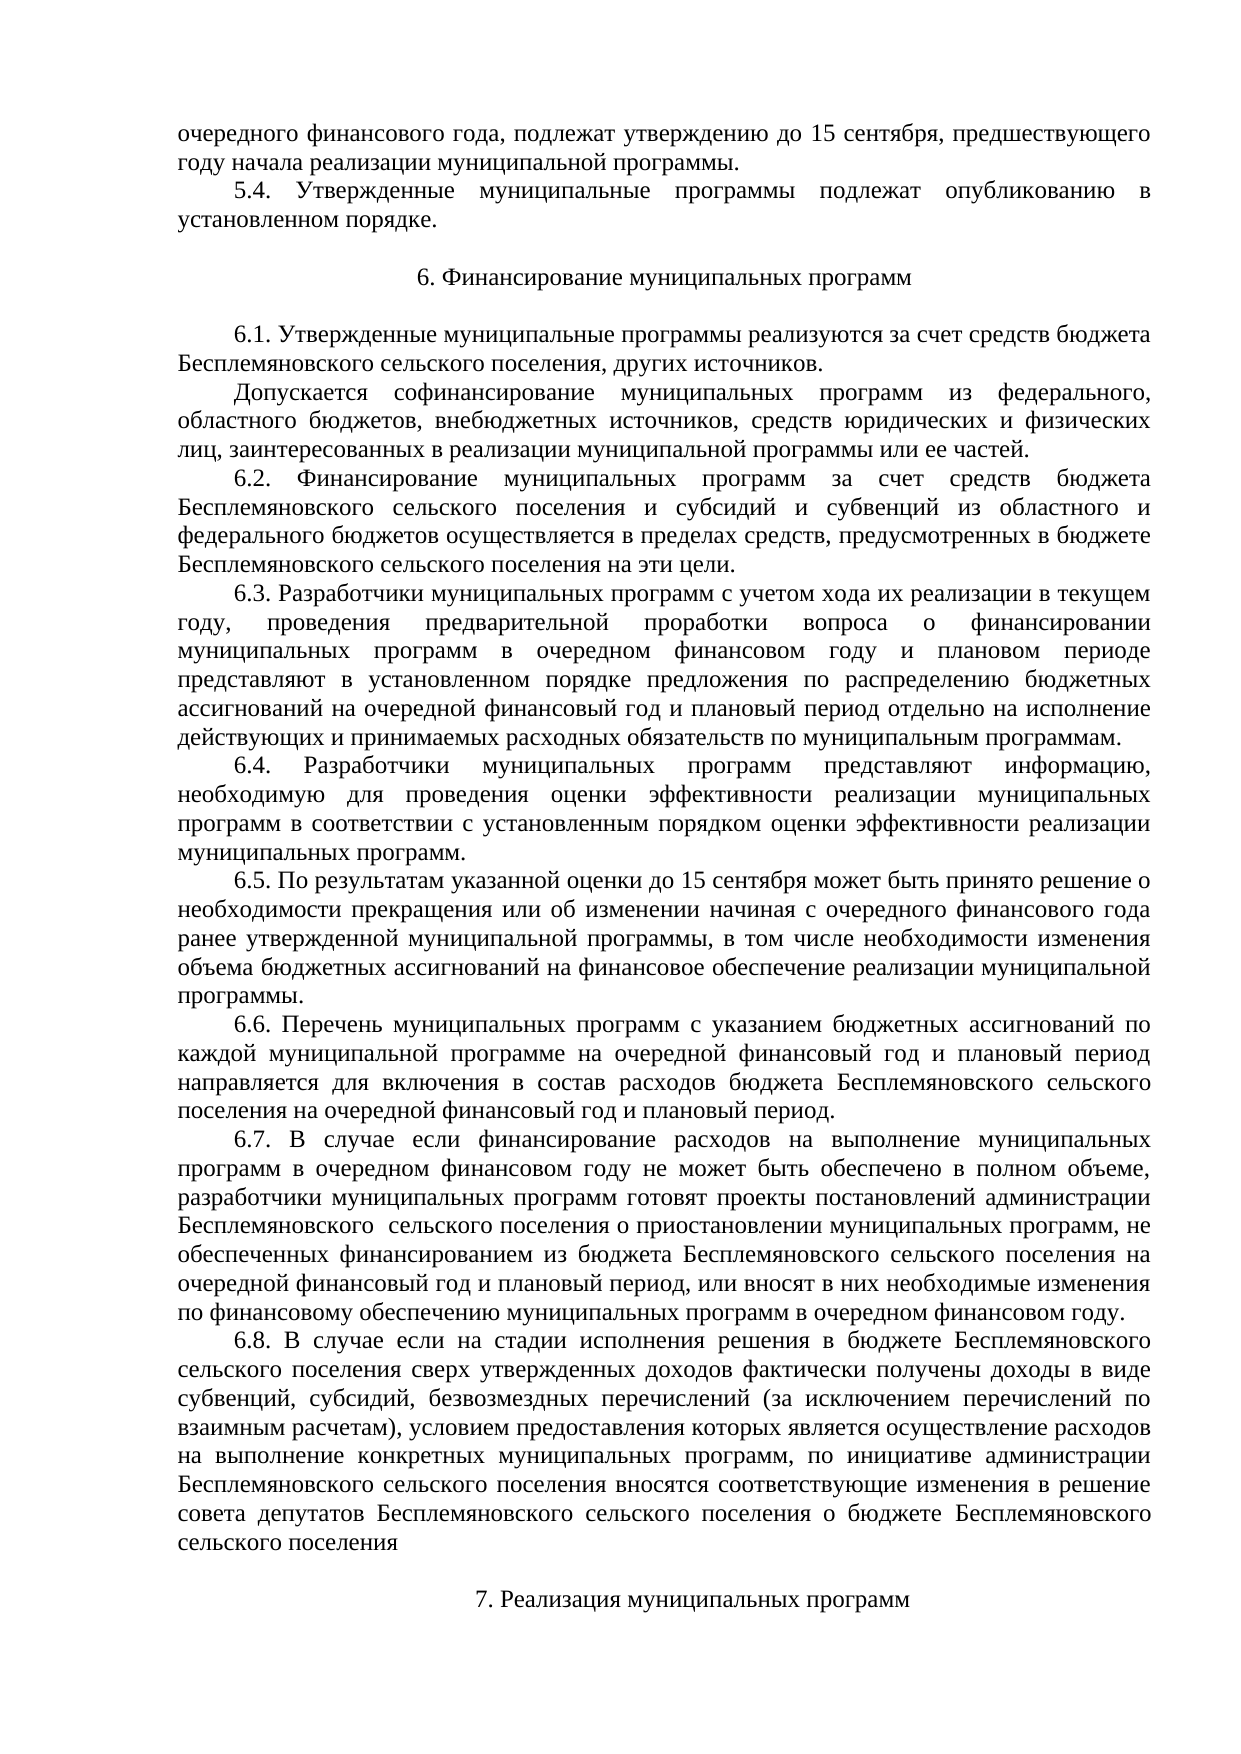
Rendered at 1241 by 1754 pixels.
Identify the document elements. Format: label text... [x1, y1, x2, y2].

text 6.7. В случае если финансирование расходов на выполнение муниципальных программ в очередном финансовом году не может быть обеспечено в полном объеме, разработчики муниципальных программ готовят проекты постановлений администрации Бесплемяновского сельского поселения о приостановлении муниципальных программ, не обеспеченных финансированием из бюджета Бесплемяновского сельского поселения на очередной финансовый год и плановый период, или вносят в них необходимые изменения по финансовому обеспечению муниципальных программ в очередном финансовом году. [177, 1124, 1152, 1326]
text Допускается софинансирование муниципальных программ из федерального, областного бюджетов, внебюджетных источников, средств юридических и физических лиц, заинтересованных в реализации муниципальной программы или ее частей. [177, 377, 1152, 463]
text 5.4. Утвержденные муниципальные программы подлежат опубликованию в установленном порядке. [177, 176, 1152, 233]
text 6.1. Утвержденные муниципальные программы реализуются за счет средств бюджета Бесплемяновского сельского поселения, других источников. [177, 319, 1152, 377]
text 6.5. По результатам указанной оценки до 15 сентября может быть принято решение о необходимости прекращения или об изменении начиная с очередного финансового года ранее утвержденной муниципальной программы, в том числе необходимости изменения объема бюджетных ассигнований на финансовое обеспечение реализации муниципальной программы. [177, 866, 1152, 1009]
text 6.2. Финансирование муниципальных программ за счет средств бюджета Бесплемяновского сельского поселения и субсидий и субвенций из областного и федерального бюджетов осуществляется в пределах средств, предусмотренных в бюджете Бесплемяновского сельского поселения на эти цели. [177, 463, 1152, 578]
text 6.4. Разработчики муниципальных программ представляют информацию, необходимую для проведения оценки эффективности реализации муниципальных программ в соответствии с установленным порядком оценки эффективности реализации муниципальных программ. [177, 751, 1152, 866]
text 6.6. Перечень муниципальных программ с указанием бюджетных ассигнований по каждой муниципальной программе на очередной финансовый год и плановый период направляется для включения в состав расходов бюджета Бесплемяновского сельского поселения на очередной финансовый год и плановый период. [177, 1009, 1152, 1124]
text 6.8. В случае если на стадии исполнения решения в бюджете Бесплемяновского сельского поселения сверх утвержденных доходов фактически получены доходы в виде субвенций, субсидий, безвозмездных перечислений (за исключением перечислений по взаимным расчетам), условием предоставления которых является осуществление расходов на выполнение конкретных муниципальных программ, по инициативе администрации Бесплемяновского сельского поселения вносятся соответствующие изменения в решение совета депутатов Бесплемяновского сельского поселения о бюджете Бесплемяновского сельского поселения [177, 1326, 1152, 1556]
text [177, 118, 1152, 176]
text 6. Финансирование муниципальных программ [177, 262, 1152, 291]
text 7. Реализация муниципальных программ [177, 1584, 1152, 1613]
text 6.3. Разработчики муниципальных программ с учетом хода их реализации в текущем году, проведения предварительной проработки вопроса о финансировании муниципальных программ в очередном финансовом году и плановом периоде представляют в установленном порядке предложения по распределению бюджетных ассигнований на очередной финансовый год и плановый период отдельно на исполнение действующих и принимаемых расходных обязательств по муниципальным программам. [177, 578, 1152, 751]
